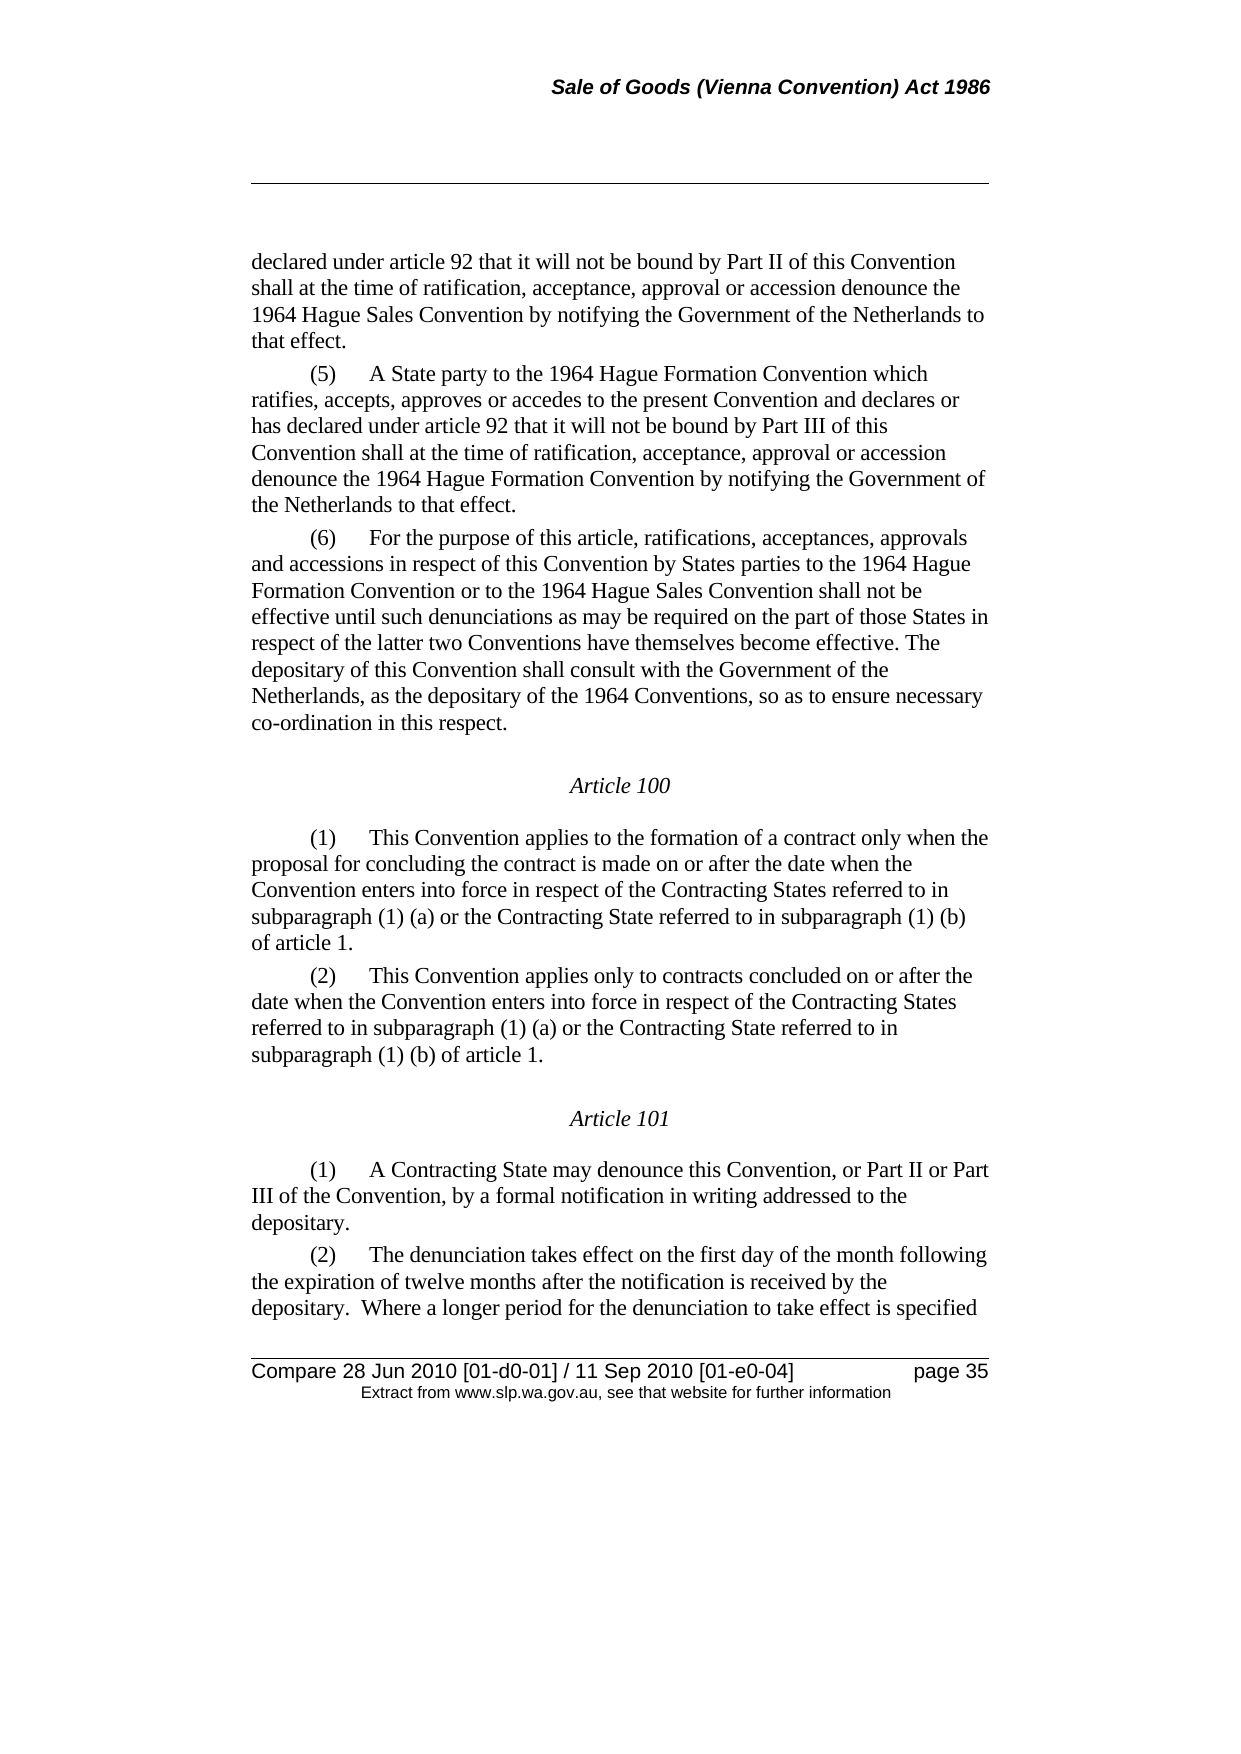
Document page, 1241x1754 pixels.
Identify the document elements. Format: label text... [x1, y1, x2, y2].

text (1) This Convention applies to the formation of a contract only when the proposal for concluding the contract is made on or after the date when the Convention enters into force in respect of the Contracting States referred to in subparagraph (1) (a) or the Contracting State referred to in subparagraph (1) (b) of article 1. [251, 824, 989, 956]
text (5) A State party to the 1964 Hague Formation Convention which ratifies, accepts, approves or accedes to the present Convention and declares or has declared under article 92 that it will not be bound by Part III of this Convention shall at the time of ratification, acceptance, approval or accession denounce the 1964 Hague Formation Convention by notifying the Government of the Netherlands to that effect. [251, 360, 989, 518]
text (2) This Convention applies only to contracts concluded on or after the date when the Convention enters into force in respect of the Contracting States referred to in subparagraph (1) (a) or the Contracting State referred to in subparagraph (1) (b) of article 1. [251, 962, 989, 1067]
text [251, 248, 989, 353]
text Article 100 [251, 772, 989, 799]
text (6) For the purpose of this article, ratifications, acceptances, approvals and accessions in respect of this Convention by States parties to the 1964 Hague Formation Convention or to the 1964 Hague Sales Convention shall not be effective until such denunciations as may be required on the part of those States in respect of the latter two Conventions have themselves become effective. The depositary of this Convention shall consult with the Government of the Netherlands, as the depositary of the 1964 Conventions, so as to ensure necessary co-ordination in this respect. [251, 524, 989, 735]
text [251, 1241, 989, 1320]
text Article 101 [251, 1105, 989, 1131]
text (1) A Contracting State may denounce this Convention, or Part II or Part III of the Convention, by a formal notification in writing addressed to the depositary. [251, 1156, 989, 1235]
